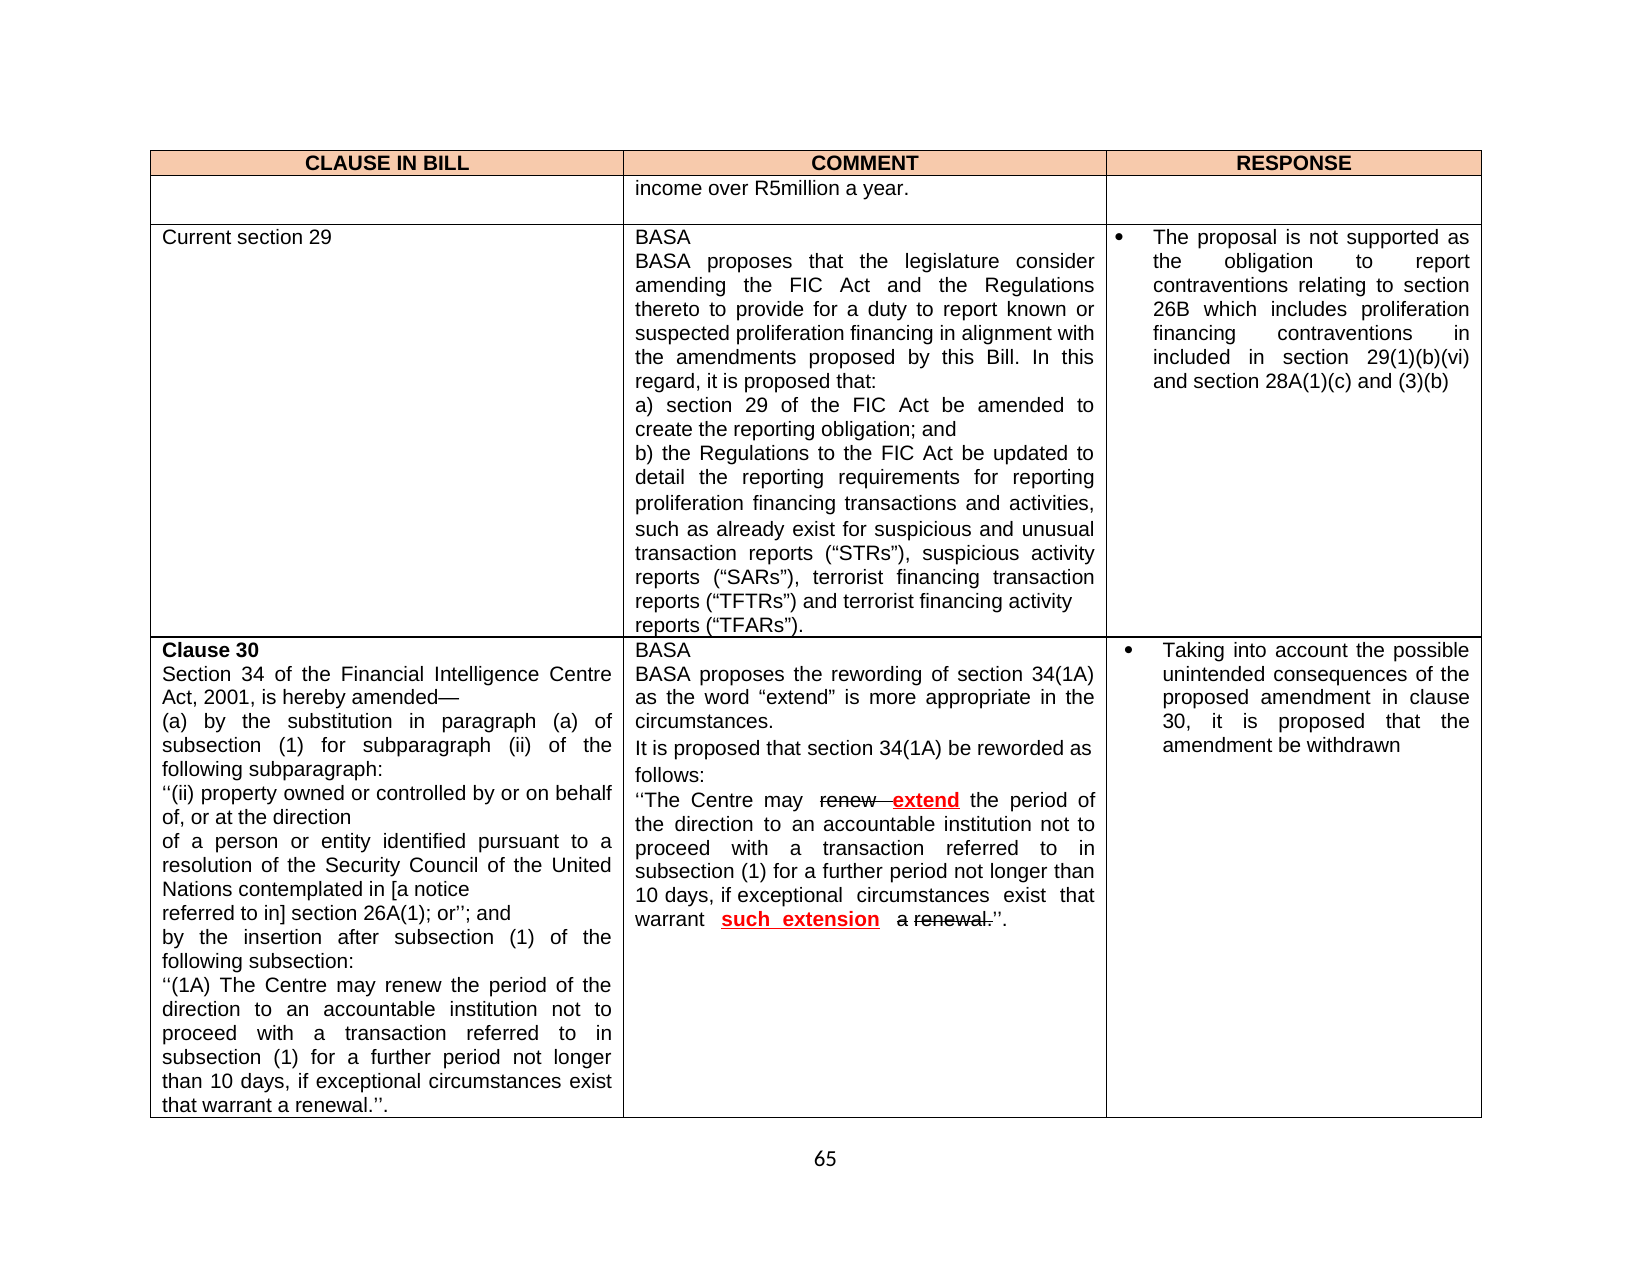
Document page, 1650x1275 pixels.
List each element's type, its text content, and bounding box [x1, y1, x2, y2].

table_cell Clause 30 Section 34 of the Financial Intelligence Centre Act, 2001, is hereby amended— (a) by the substitution in paragraph (a) of subsection (1) for subparagraph (ii) of the following subparagraph: ‘‘(ii) property owned or controlled by or on behalf of, or at the direction of a person or entity identiﬁed pursuant to a resolution of the Security Council of the United Nations contemplated in [a notice referred to in] section 26A(1); or’’; and by the insertion after subsection (1) of the following subsection: ‘‘(1A) The Centre may renew the period of the direction to an accountable institution not to proceed with a transaction referred to in subsection (1) for a further period not longer than 10 days, if exceptional circumstances exist that warrant a renewal.’’. [151, 638, 623, 1117]
table_cell Taking into account the possible unintended consequences of the proposed amendment in clause 30, it is proposed that the amendment be withdrawn [1107, 638, 1481, 1117]
table_cell BASA BASA proposes the rewording of section 34(1A) as the word “extend” is more appropriate in the circumstances. It is proposed that section 34(1A) be reworded as follows: ‘‘The Centre may renew extend the period of the direction to an accountable institution not to proceed with a transaction referred to in subsection (1) for a further period not longer than 10 days, if exceptional circumstances exist that warrant such extension a renewal.’’. [624, 638, 1106, 1117]
table_cell BASA BASA proposes that the legislature consider amending the FIC Act and the Regulations thereto to provide for a duty to report known or suspected proliferation financing in alignment with the amendments proposed by this Bill. In this regard, it is proposed that: a) section 29 of the FIC Act be amended to create the reporting obligation; and b) the Regulations to the FIC Act be updated to detail the reporting requirements for reporting proliferation financing transactions and activities, such as already exist for suspicious and unusual transaction reports (“STRs”), suspicious activity reports (“SARs”), terrorist financing transaction reports (“TFTRs”) and terrorist financing activity reports (“TFARs”). [624, 225, 1106, 636]
table_header COMMENT [624, 151, 1106, 175]
table_cell The proposal is not supported as the obligation to report contraventions relating to section 26B which includes proliferation financing contraventions in included in section 29(1)(b)(vi) and section 28A(1)(c) and (3)(b) [1107, 225, 1481, 636]
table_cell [624, 176, 1106, 224]
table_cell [151, 176, 623, 224]
table_header CLAUSE IN BILL [151, 151, 623, 175]
table_header RESPONSE [1107, 151, 1481, 175]
table_cell Current section 29 [151, 225, 623, 636]
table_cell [1107, 176, 1481, 224]
